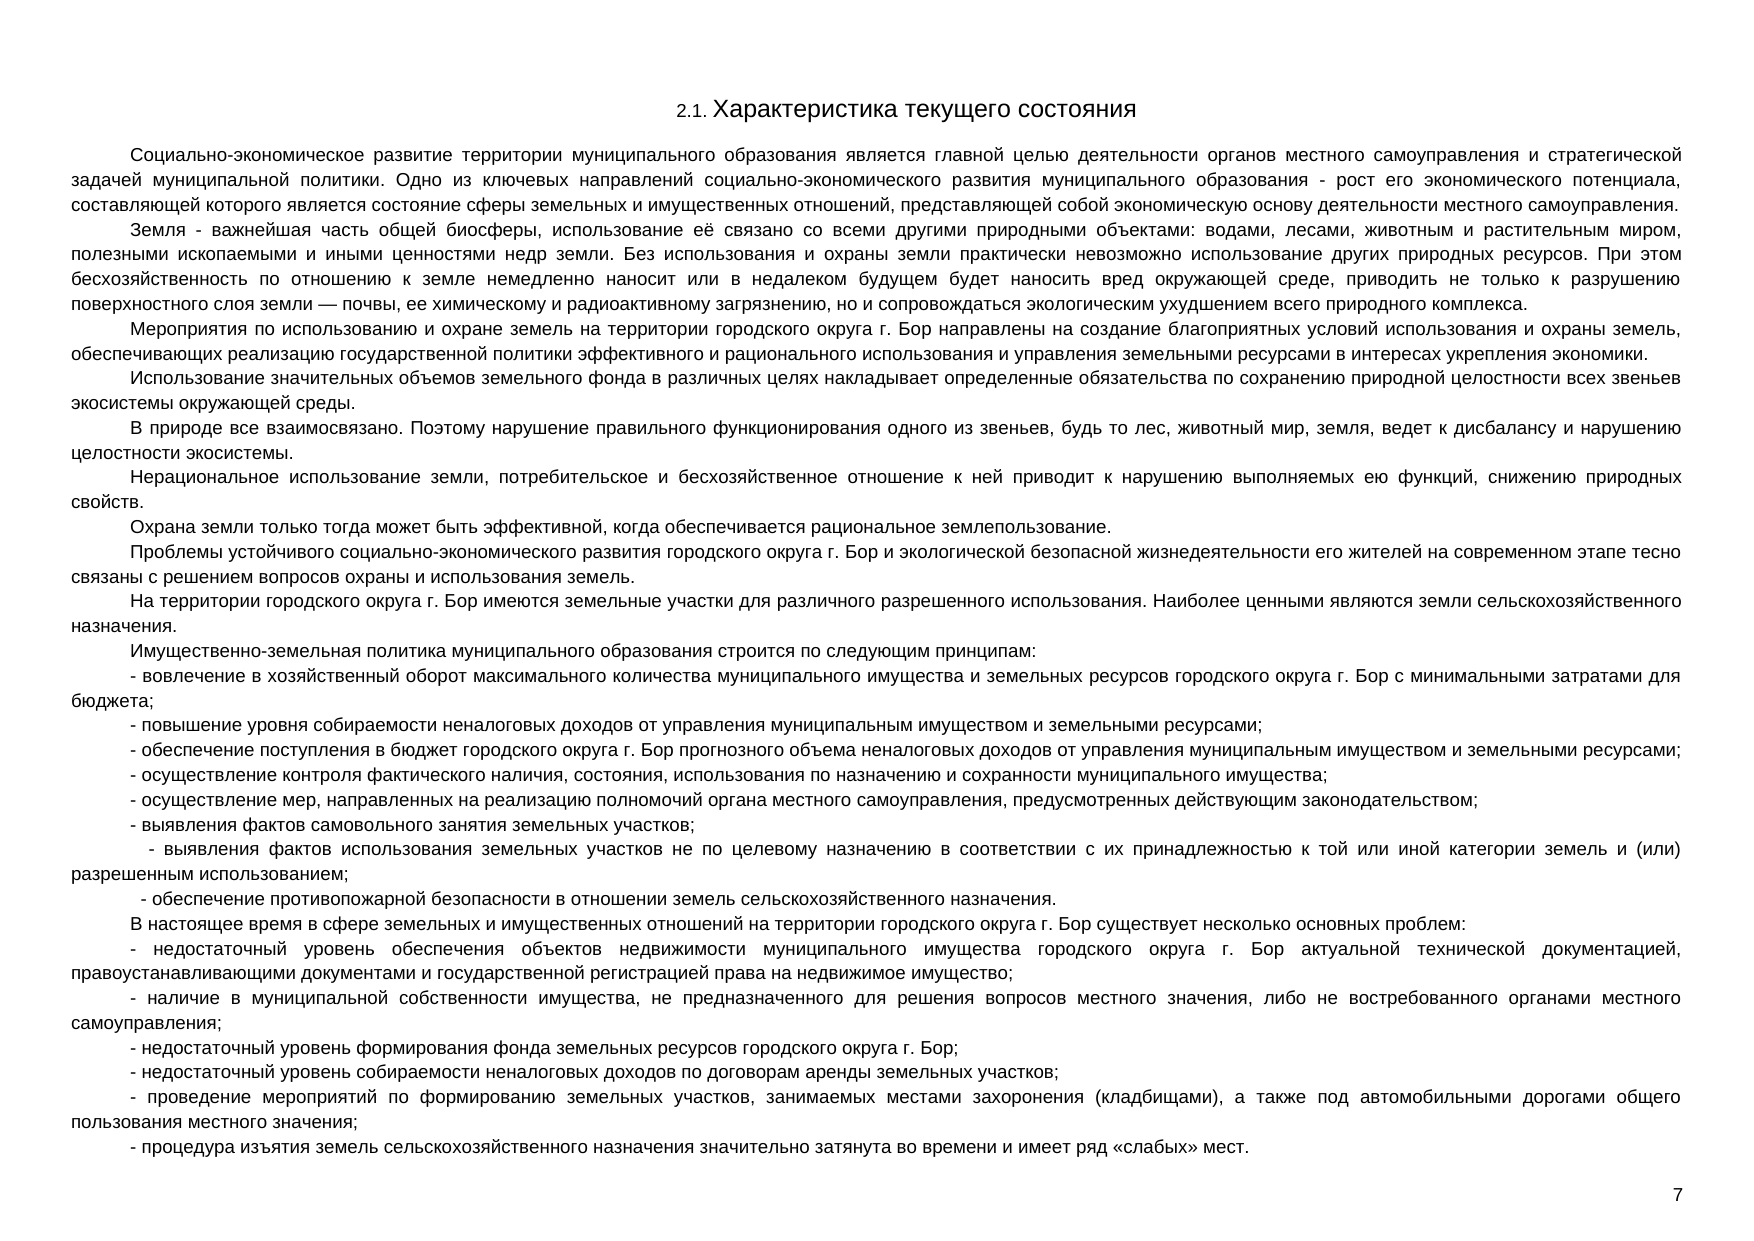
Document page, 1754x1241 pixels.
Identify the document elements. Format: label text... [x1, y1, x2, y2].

text - осуществление контроля фактического наличия, состояния, использования по назначению и сохранности муниципального имущества; [71, 764, 1683, 785]
text - повышение уровня собираемости неналоговых доходов от управления муниципальным имуществом и земельными ресурсами; [71, 714, 1683, 736]
text Социально-экономическое развитие территории муниципального образования является главной целью деятельности органов местного самоуправления и стратегической задачей муниципальной политики. Одно из ключевых направлений социально-экономического развития муниципального образования - рост его экономического потенциала, составляющей которого является состояние сферы земельных и имущественных отношений, представляющей собой экономическую основу деятельности местного самоуправления. [71, 144, 1683, 215]
text - недостаточный уровень обеспечения объектов недвижимости муниципального имущества городского округа г. Бор актуальной технической документацией, правоустанавливающими документами и государственной регистрацией права на недвижимое имущество; [71, 937, 1683, 984]
text В настоящее время в сфере земельных и имущественных отношений на территории городского округа г. Бор существует несколько основных проблем: [71, 912, 1683, 934]
text Использование значительных объемов земельного фонда в различных целях накладывает определенные обязательства по сохранению природной целостности всех звеньев экосистемы окружающей среды. [71, 367, 1683, 413]
text Проблемы устойчивого социально-экономического развития городского округа г. Бор и экологической безопасной жизнедеятельности его жителей на современном этапе тесно связаны с решением вопросов охраны и использования земель. [71, 541, 1683, 587]
text - недостаточный уровень формирования фонда земельных ресурсов городского округа г. Бор; [71, 1036, 1683, 1058]
text 2.1. Характеристика текущего состояния [71, 94, 1683, 122]
text Охрана земли только тогда может быть эффективной, когда обеспечивается рациональное землепользование. [71, 516, 1683, 537]
text На территории городского округа г. Бор имеются земельные участки для различного разрешенного использования. Наиболее ценными являются земли сельскохозяйственного назначения. [71, 590, 1683, 637]
text Имущественно-земельная политика муниципального образования строится по следующим принципам: [71, 640, 1683, 661]
text Мероприятия по использованию и охране земель на территории городского округа г. Бор направлены на создание благоприятных условий использования и охраны земель, обеспечивающих реализацию государственной политики эффективного и рационального использования и управления земельными ресурсами в интересах укрепления экономики. [71, 317, 1683, 364]
text Нерациональное использование земли, потребительское и бесхозяйственное отношение к ней приводит к нарушению выполняемых ею функций, снижению природных свойств. [71, 466, 1683, 513]
text - наличие в муниципальной собственности имущества, не предназначенного для решения вопросов местного значения, либо не востребованного органами местного самоуправления; [71, 987, 1683, 1033]
text - недостаточный уровень собираемости неналоговых доходов по договорам аренды земельных участков; [71, 1061, 1683, 1083]
text - обеспечение поступления в бюджет городского округа г. Бор прогнозного объема неналоговых доходов от управления муниципальным имуществом и земельными ресурсами; [71, 739, 1683, 761]
text - процедура изъятия земель сельскохозяйственного назначения значительно затянута во времени и имеет ряд «слабых» мест. [71, 1136, 1683, 1157]
text - выявления фактов самовольного занятия земельных участков; [71, 813, 1683, 835]
text - выявления фактов использования земельных участков не по целевому назначению в соответствии с их принадлежностью к той или иной категории земель и (или) разрешенным использованием; [71, 838, 1683, 884]
text В природе все взаимосвязано. Поэтому нарушение правильного функционирования одного из звеньев, будь то лес, животный мир, земля, ведет к дисбалансу и нарушению целостности экосистемы. [71, 417, 1683, 463]
text - вовлечение в хозяйственный оборот максимального количества муниципального имущества и земельных ресурсов городского округа г. Бор с минимальными затратами для бюджета; [71, 664, 1683, 711]
text - обеспечение противопожарной безопасности в отношении земель сельскохозяйственного назначения. [71, 888, 1683, 909]
text - проведение мероприятий по формированию земельных участков, занимаемых местами захоронения (кладбищами), а также под автомобильными дорогами общего пользования местного значения; [71, 1086, 1683, 1132]
text - осуществление мер, направленных на реализацию полномочий органа местного самоуправления, предусмотренных действующим законодательством; [71, 788, 1683, 810]
text Земля - важнейшая часть общей биосферы, использование её связано со всеми другими природными объектами: водами, лесами, животным и растительным миром, полезными ископаемыми и иными ценностями недр земли. Без использования и охраны земли практически невозможно использование других природных ресурсов. При этом бесхозяйственность по отношению к земле немедленно наносит или в недалеком будущем будет наносить вред окружающей среде, приводить не только к разрушению поверхностного слоя земли — почвы, ее химическому и радиоактивному загрязнению, но и сопровождаться экологическим ухудшением всего природного комплекса. [71, 218, 1683, 314]
